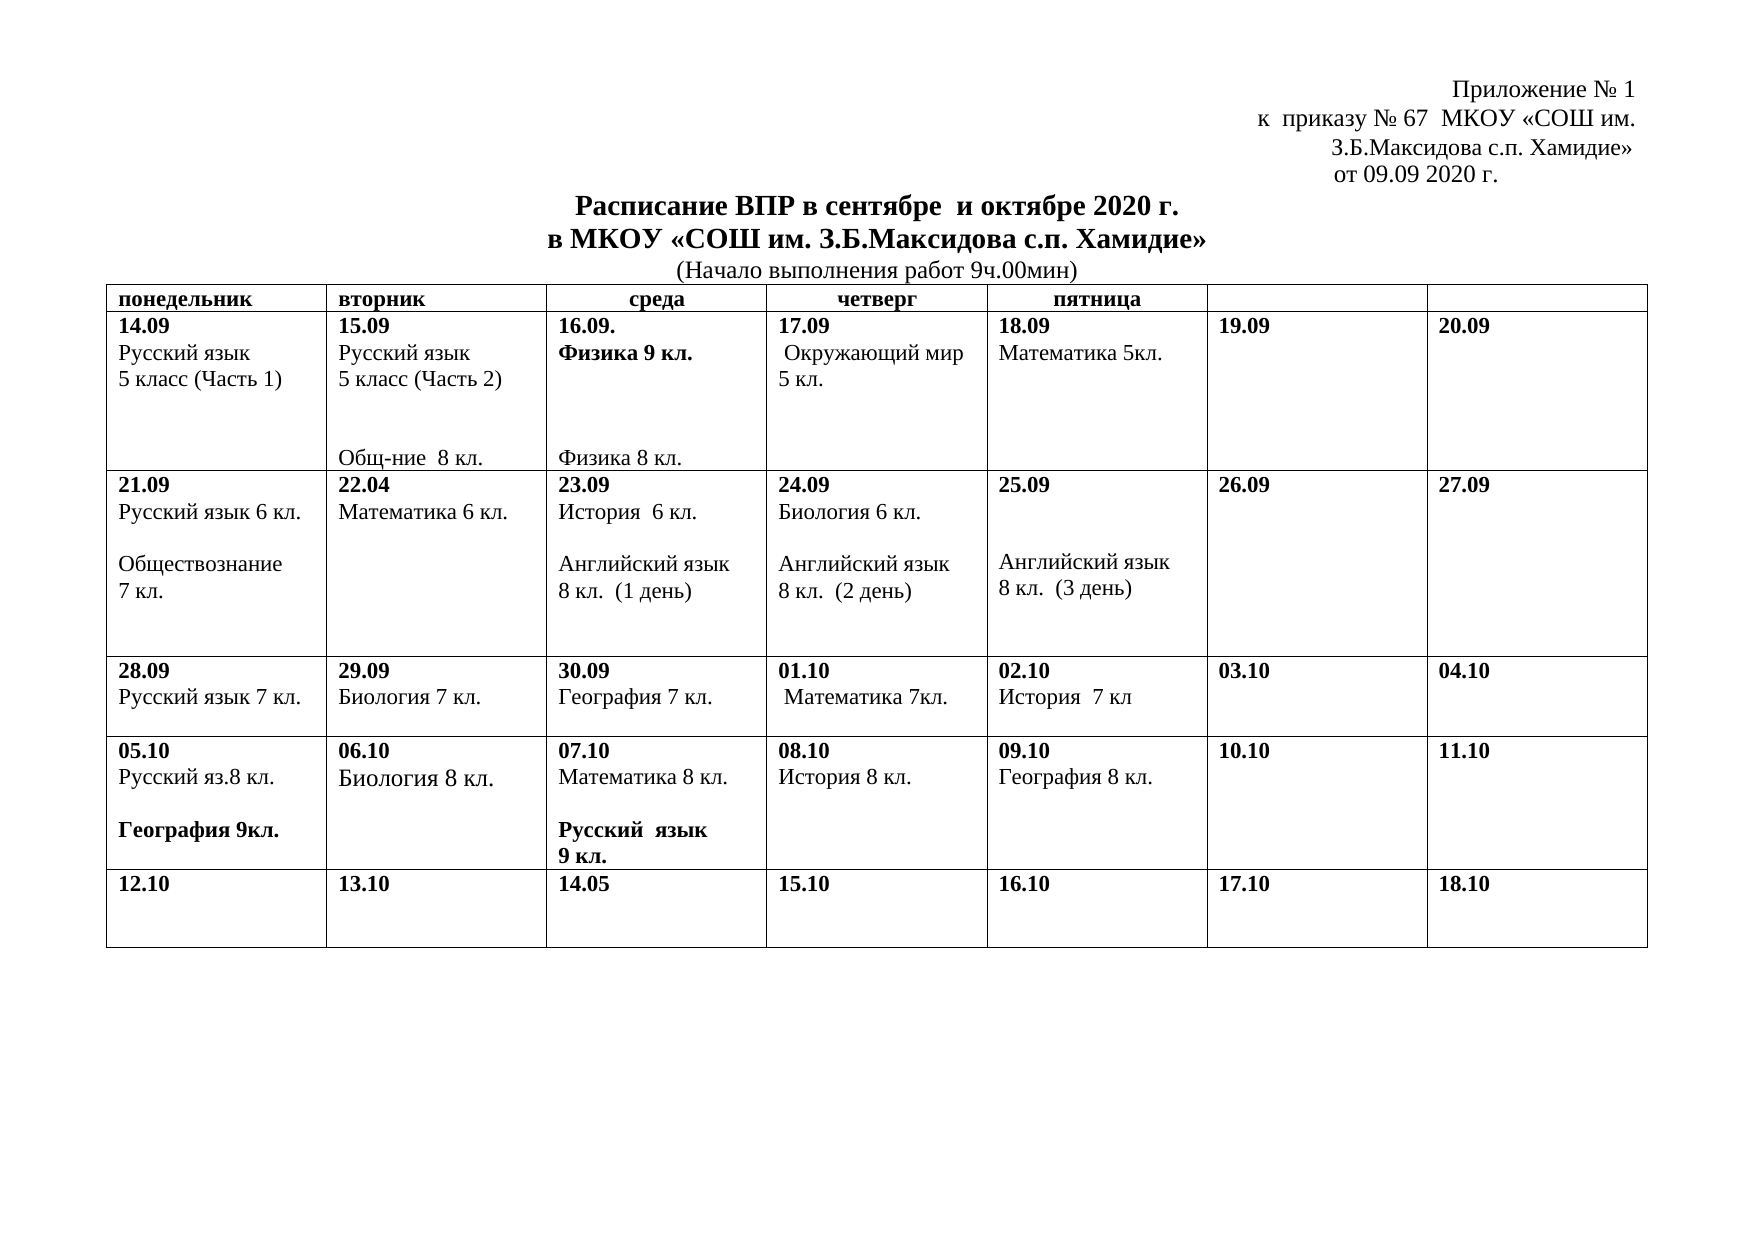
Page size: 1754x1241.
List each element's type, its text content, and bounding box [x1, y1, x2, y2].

table_cell 09.10 География 8 кл. [988, 737, 1207, 869]
table_header [1208, 285, 1427, 311]
table_cell 04.10 [1428, 657, 1647, 736]
table_cell 14.09 Русский язык 5 класс (Часть 1) [107, 312, 326, 470]
table_cell 20.09 [1428, 312, 1647, 470]
table_cell 01.10 Математика 7кл. [767, 657, 987, 736]
table_cell 08.10 История 8 кл. [767, 737, 987, 869]
table_cell 03.10 [1208, 657, 1427, 736]
table_header вторник [327, 285, 546, 311]
table_cell 16.10 [988, 870, 1207, 947]
table_header пятница [988, 285, 1207, 311]
table_cell 15.09 Русский язык 5 класс (Часть 2) Общ-ние 8 кл. [327, 312, 546, 470]
table_cell 07.10 Математика 8 кл. Русский язык 9 кл. [547, 737, 766, 869]
table_cell 17.10 [1208, 870, 1427, 947]
text (Начало выполнения работ 9ч.00мин) [118, 255, 1636, 284]
table_header четверг [767, 285, 987, 311]
table_header понедельник [107, 285, 326, 311]
table_cell 22.04 Математика 6 кл. [327, 471, 546, 656]
table_cell 05.10 Русский яз.8 кл. География 9кл. [107, 737, 326, 869]
table_cell 10.10 [1208, 737, 1427, 869]
table_cell 28.09 Русский язык 7 кл. [107, 657, 326, 736]
table_cell 25.09 Английский язык 8 кл. (3 день) [988, 471, 1207, 656]
table_cell 14.05 [547, 870, 766, 947]
text Расписание ВПР в сентябре и октябре 2020 г. [118, 188, 1636, 222]
text от 09.09 2020 г. [74, 160, 1498, 188]
table_cell 06.10 Биология 8 кл. [327, 737, 546, 869]
text в МКОУ «СОШ им. З.Б.Максидова с.п. Хамидие» [118, 222, 1636, 255]
table_cell 27.09 [1428, 471, 1647, 656]
table_cell 29.09 Биология 7 кл. [327, 657, 546, 736]
table_cell 12.10 [107, 870, 326, 947]
table_cell 26.09 [1208, 471, 1427, 656]
text З.Б.Максидова с.п. Хамидие» [74, 133, 1636, 160]
table_header [1428, 285, 1647, 311]
table_cell 17.09 Окружающий мир 5 кл. [767, 312, 987, 470]
table_cell 18.09 Математика 5кл. [988, 312, 1207, 470]
text Приложение № 1 [74, 74, 1636, 103]
table_cell 21.09 Русский язык 6 кл. Обществознание 7 кл. [107, 471, 326, 656]
table_cell 15.10 [767, 870, 987, 947]
table_header среда [547, 285, 766, 311]
table_cell 24.09 Биология 6 кл. Английский язык 8 кл. (2 день) [767, 471, 987, 656]
table_cell 18.10 [1428, 870, 1647, 947]
table_cell 02.10 История 7 кл [988, 657, 1207, 736]
table_cell 23.09 История 6 кл. Английский язык 8 кл. (1 день) [547, 471, 766, 656]
table_cell 11.10 [1428, 737, 1647, 869]
table_cell 13.10 [327, 870, 546, 947]
table_cell 16.09. Физика 9 кл. Физика 8 кл. [547, 312, 766, 470]
text к приказу № 67 МКОУ «СОШ им. [74, 103, 1636, 131]
table_cell 19.09 [1208, 312, 1427, 470]
table_cell 30.09 География 7 кл. [547, 657, 766, 736]
